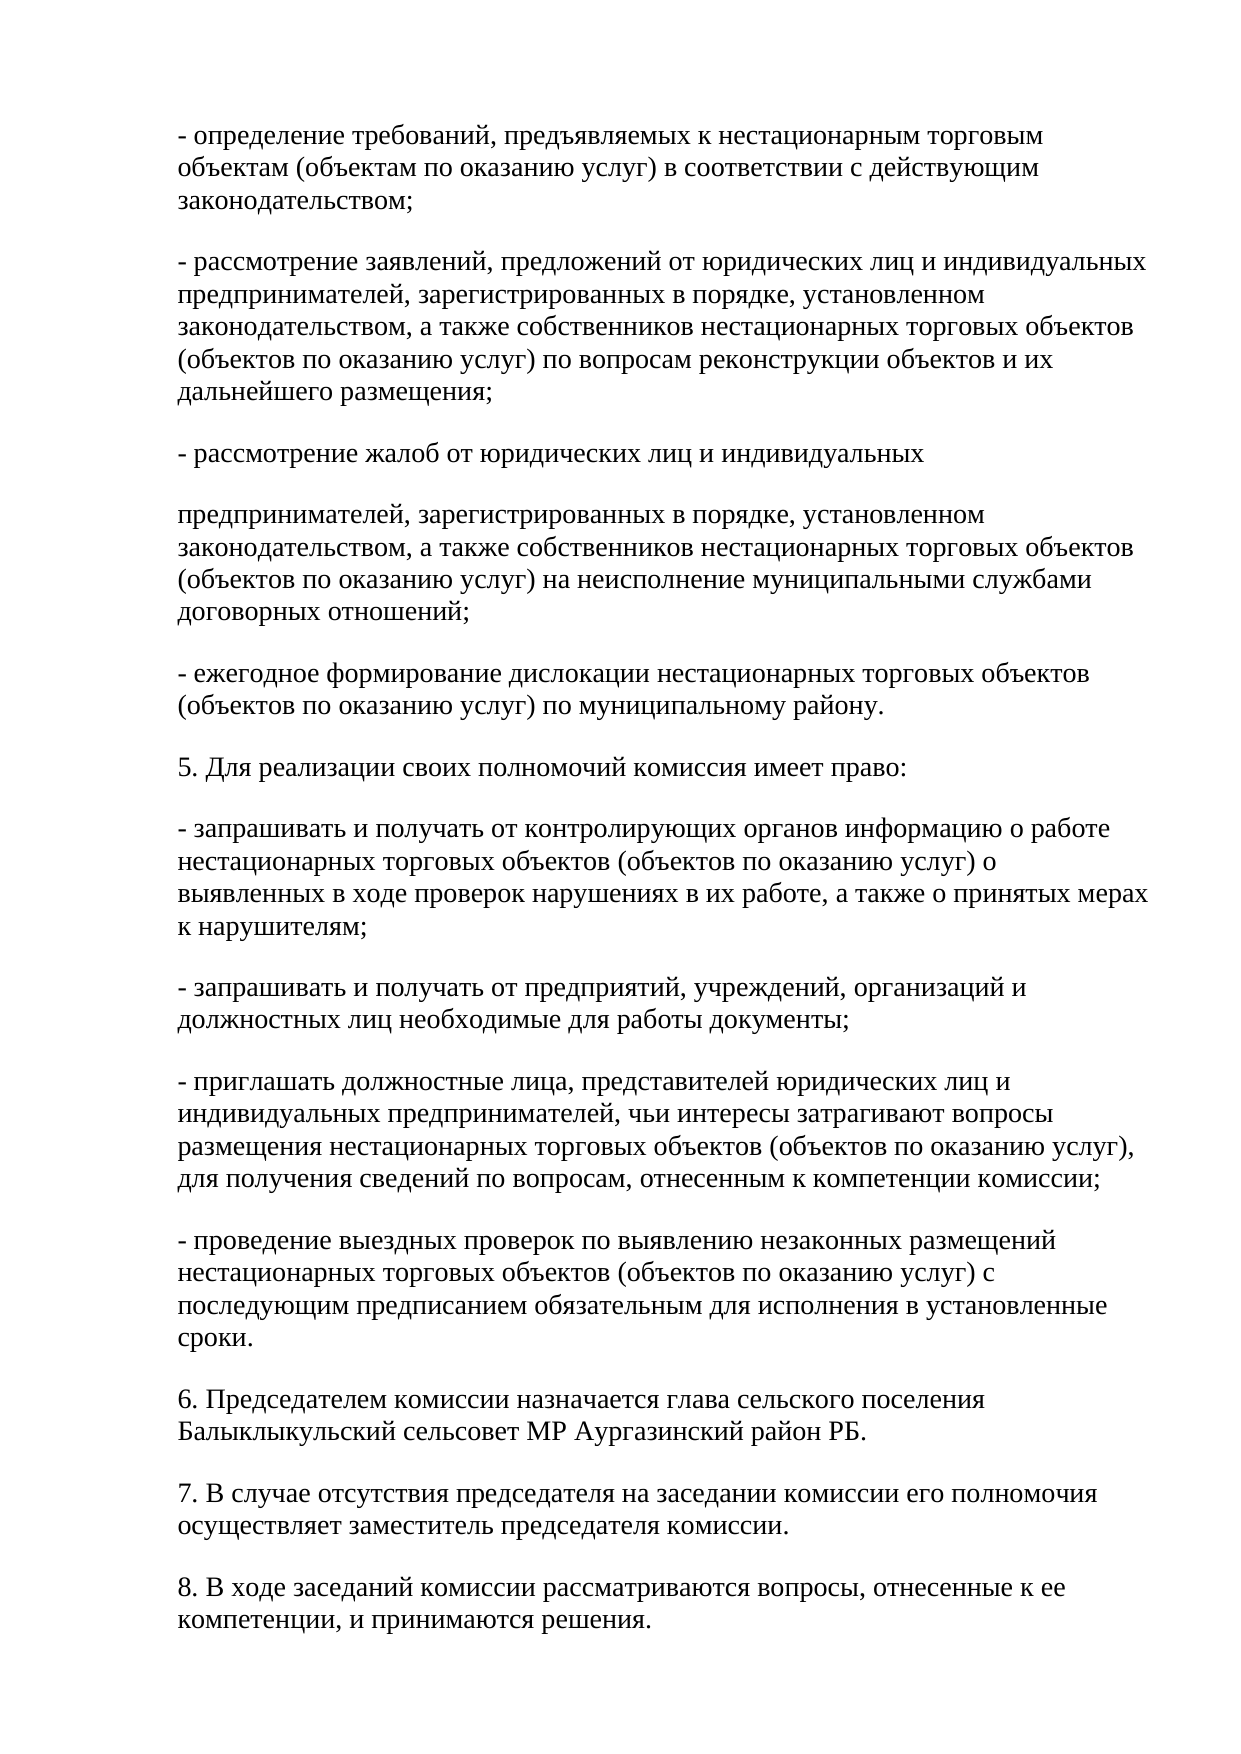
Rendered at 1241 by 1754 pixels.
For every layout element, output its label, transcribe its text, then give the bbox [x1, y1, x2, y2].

text - рассмотрение жалоб от юридических лиц и индивидуальных [177, 436, 1152, 468]
text 6. Председателем комиссии назначается глава сельского поселения Балыклыкульский сельсовет МР Аургазинский район РБ. [177, 1382, 1152, 1446]
text - запрашивать и получать от предприятий, учреждений, организаций и должностных лиц необходимые для работы документы; [177, 970, 1152, 1035]
text предпринимателей, зарегистрированных в порядке, установленном законодательством, а также собственников нестационарных торговых объектов (объектов по оказанию услуг) на неисполнение муниципальными службами договорных отношений; [177, 497, 1152, 627]
text - рассмотрение заявлений, предложений от юридических лиц и индивидуальных предпринимателей, зарегистрированных в порядке, установленном законодательством, а также собственников нестационарных торговых объектов (объектов по оказанию услуг) по вопросам реконструкции объектов и их дальнейшего размещения; [177, 244, 1152, 406]
text - ежегодное формирование дислокации нестационарных торговых объектов (объектов по оказанию услуг) по муниципальному району. [177, 656, 1152, 721]
text - запрашивать и получать от контролирующих органов информацию о работе нестационарных торговых объектов (объектов по оказанию услуг) о выявленных в ходе проверок нарушениях в их работе, а также о принятых мерах к нарушителям; [177, 811, 1152, 941]
text - определение требований, предъявляемых к нестационарным торговым объектам (объектам по оказанию услуг) в соответствии с действующим законодательством; [177, 118, 1152, 215]
text 7. В случае отсутствия председателя на заседании комиссии его полномочия осуществляет заместитель председателя комиссии. [177, 1476, 1152, 1540]
text 8. В ходе заседаний комиссии рассматриваются вопросы, отнесенные к ее компетенции, и принимаются решения. [177, 1569, 1152, 1634]
text - проведение выездных проверок по выявлению незаконных размещений нестационарных торговых объектов (объектов по оказанию услуг) с последующим предписанием обязательным для исполнения в установленные сроки. [177, 1223, 1152, 1352]
text - приглашать должностные лица, представителей юридических лиц и индивидуальных предпринимателей, чьи интересы затрагивают вопросы размещения нестационарных торговых объектов (объектов по оказанию услуг), для получения сведений по вопросам, отнесенным к компетенции комиссии; [177, 1064, 1152, 1194]
text 5. Для реализации своих полномочий комиссия имеет право: [177, 750, 1152, 782]
